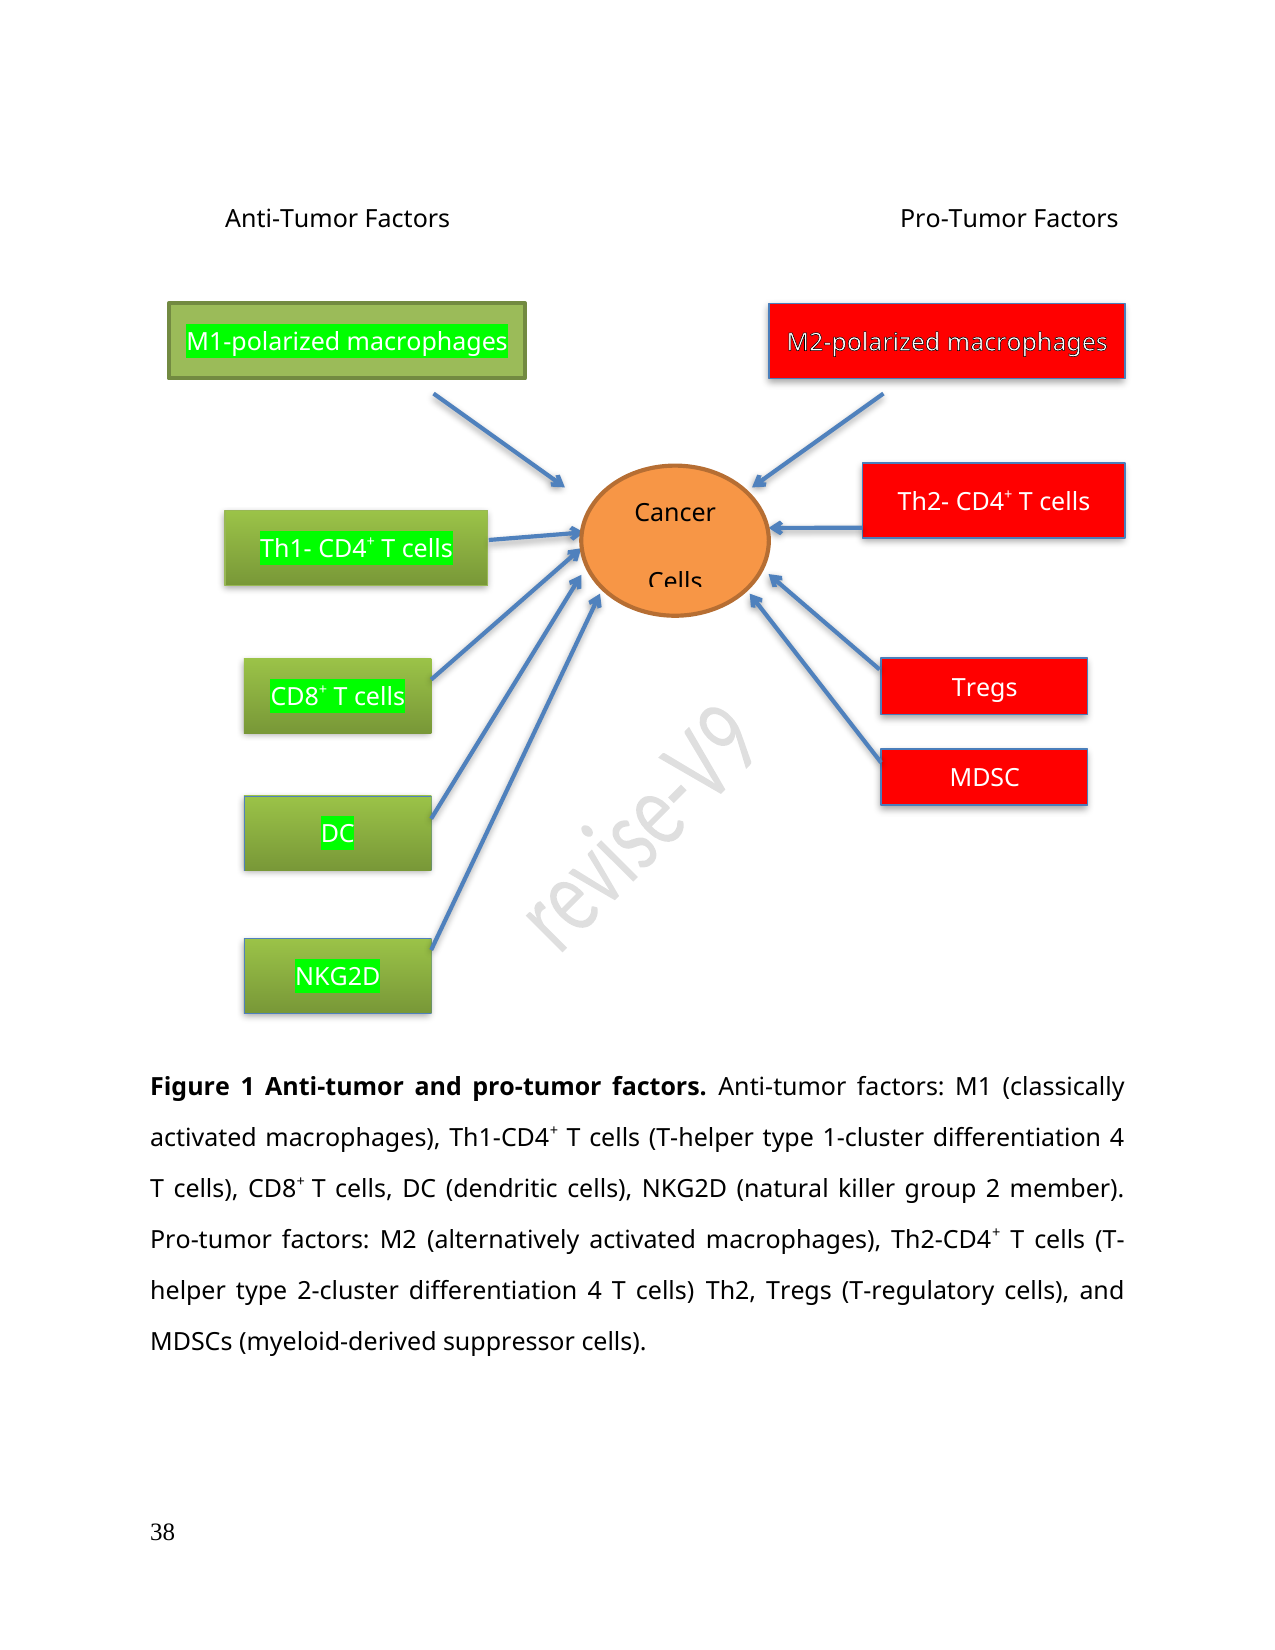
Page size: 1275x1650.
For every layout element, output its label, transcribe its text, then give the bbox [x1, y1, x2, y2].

text Figure 1 Anti-tumor and pro-tumor factors. Anti-tumor factors: M1 (classically activated macrophages), Th1-CD4+ T cells (T-helper type 1-cluster differentiation 4 T cells), CD8+ T cells, DC (dendritic cells), NKG2D (natural killer group 2 member). Pro-tumor factors: M2 (alternatively activated macrophages), Th2-CD4+ T cells (T-helper type 2-cluster differentiation 4 T cells) Th2, Tregs (T-regulatory cells), and MDSCs (myeloid-derived suppressor cells). [150, 1069, 1125, 1358]
text Anti-Tumor Factors Pro-Tumor Factors [150, 201, 1125, 235]
